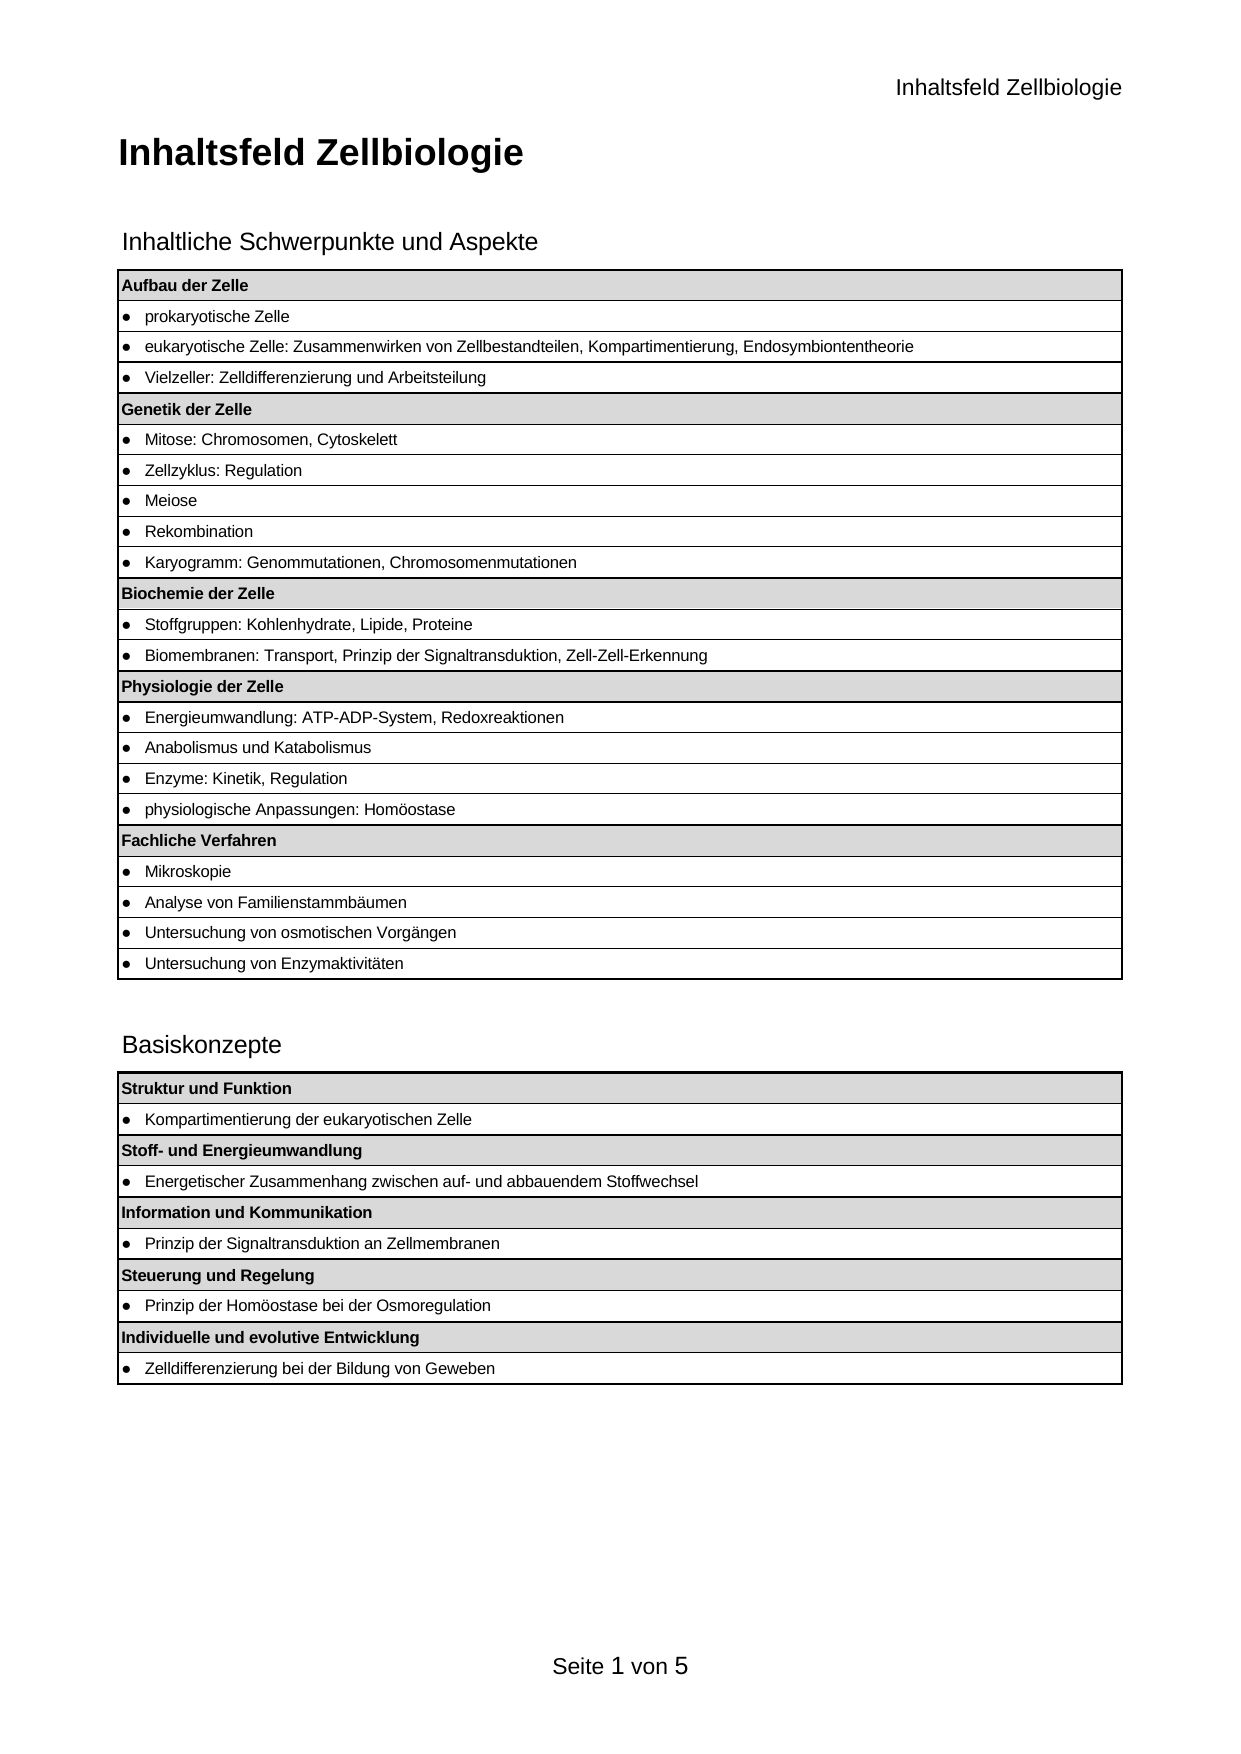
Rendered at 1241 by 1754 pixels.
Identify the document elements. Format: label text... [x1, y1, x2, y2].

table_cell Anabolismus und Katabolismus [119, 733, 1121, 763]
table_cell Mitose: Chromosomen, Cytoskelett [119, 425, 1121, 454]
table_cell physiologische Anpassungen: Homöostase [119, 794, 1121, 824]
table_cell Untersuchung von osmotischen Vorgängen [119, 918, 1121, 947]
table_cell Karyogramm: Genommutationen, Chromosomenmutationen [119, 547, 1121, 577]
table_cell Energieumwandlung: ATP-ADP-System, Redoxreaktionen [119, 703, 1121, 732]
table_cell Stoffgruppen: Kohlenhydrate, Lipide, Proteine [119, 610, 1121, 639]
table_header Aufbau der Zelle [119, 271, 1121, 300]
table_cell Enzyme: Kinetik, Regulation [119, 764, 1121, 793]
table_cell Zellzyklus: Regulation [119, 455, 1121, 485]
table_cell Untersuchung von Enzymaktivitäten [119, 949, 1121, 978]
table_cell Zelldifferenzierung bei der Bildung von Geweben [119, 1353, 1121, 1383]
table_cell Energetischer Zusammenhang zwischen auf- und abbauendem Stoffwechsel [119, 1166, 1121, 1196]
subtitle Inhaltsfeld Zellbiologie [118, 131, 1122, 174]
table_cell Biomembranen: Transport, Prinzip der Signaltransduktion, Zell-Zell-Erkennung [119, 640, 1121, 670]
table_cell Biochemie der Zelle [119, 579, 1121, 608]
table_cell Steuerung und Regelung [119, 1260, 1121, 1290]
table_cell Analyse von Familienstammbäumen [119, 887, 1121, 917]
table_cell Physiologie der Zelle [119, 672, 1121, 701]
table_cell Vielzeller: Zelldifferenzierung und Arbeitsteilung [119, 363, 1121, 392]
table_cell Mikroskopie [119, 857, 1121, 886]
table_cell Stoff- und Energieumwandlung [119, 1136, 1121, 1165]
table_cell Meiose [119, 486, 1121, 516]
table_cell Prinzip der Homöostase bei der Osmoregulation [119, 1291, 1121, 1321]
table_cell Fachliche Verfahren [119, 826, 1121, 856]
table_cell Rekombination [119, 517, 1121, 546]
table_cell Prinzip der Signaltransduktion an Zellmembranen [119, 1229, 1121, 1258]
subtitle Basiskonzepte [122, 1030, 1122, 1059]
table_cell eukaryotische Zelle: Zusammenwirken von Zellbestandteilen, Kompartimentierung, Endosymbiontentheorie [119, 332, 1121, 361]
table_cell Individuelle und evolutive Entwicklung [119, 1323, 1121, 1352]
table_cell prokaryotische Zelle [119, 301, 1121, 331]
table_cell Genetik der Zelle [119, 394, 1121, 424]
subtitle Inhaltliche Schwerpunkte und Aspekte [122, 227, 1122, 256]
table_header Struktur und Funktion [119, 1074, 1121, 1103]
table_cell Information und Kommunikation [119, 1198, 1121, 1228]
table_cell Kompartimentierung der eukaryotischen Zelle [119, 1104, 1121, 1134]
